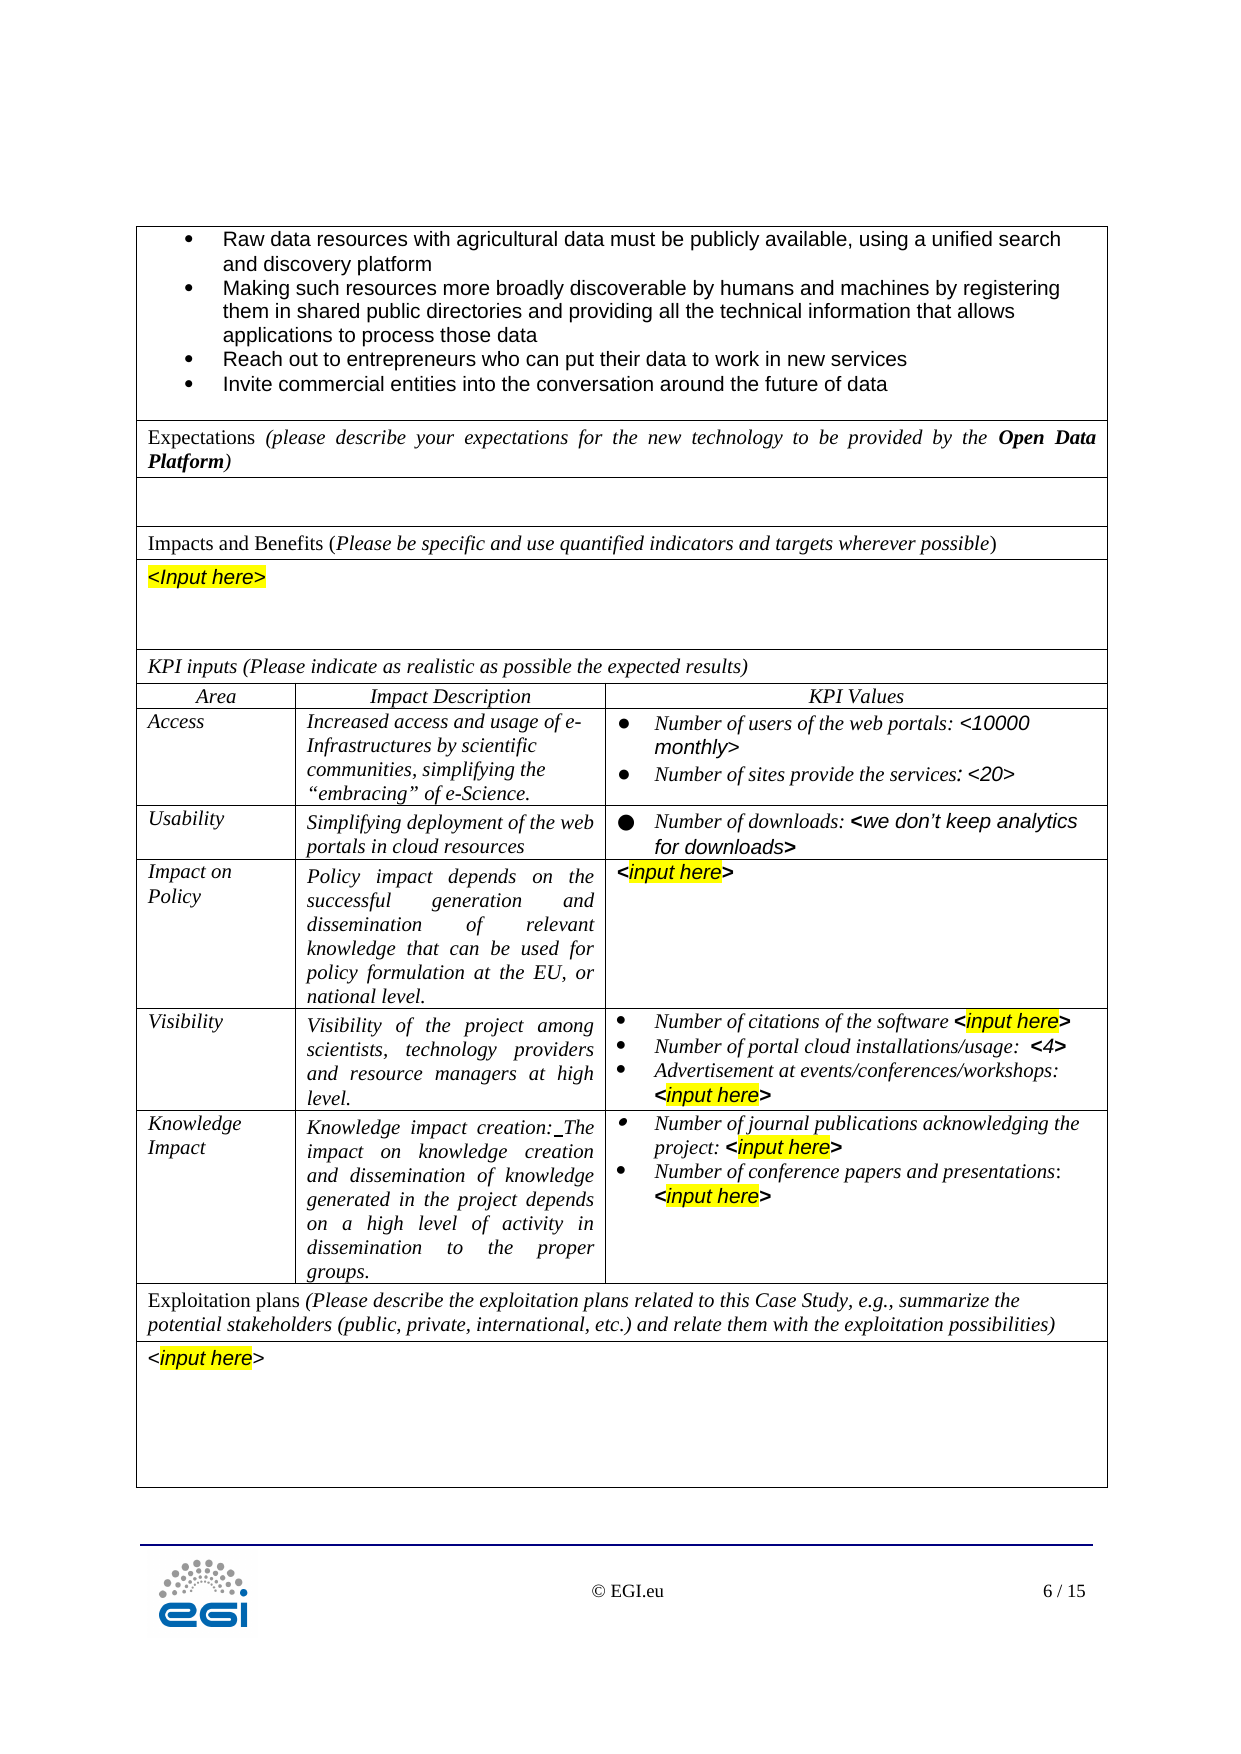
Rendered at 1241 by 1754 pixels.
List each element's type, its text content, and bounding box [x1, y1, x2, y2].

table_cell Impacts and Benefits (Please be specific and use quantified indicators and targets wherever possible) [137, 527, 1107, 559]
table_cell Expectations (please describe your expectations for the new technology to be provided by the Open Data Platform) [137, 421, 1107, 477]
table_cell Access [137, 709, 295, 805]
table_cell Number of citations of the software <input here> Number of portal cloud installations/usage: <4> Advertisement at events/conferences/workshops: <input here> [606, 1009, 1107, 1109]
table_cell Policy impact depends on the successful generation and dissemination of relevant knowledge that can be used for policy formulation at the EU, or national level. [296, 860, 605, 1008]
table_cell <input here> [606, 860, 1107, 1008]
table_cell Simplifying deployment of the web portals in cloud resources [296, 806, 605, 858]
table_cell Area [137, 684, 295, 708]
table_cell <Input here> [137, 560, 1107, 649]
table_cell Number of journal publications acknowledging the project: <input here> Number of conference papers and presentations: <input here> [606, 1111, 1107, 1283]
table_cell KPI inputs (Please indicate as realistic as possible the expected results) [137, 650, 1107, 683]
table_cell Number of downloads: <we don’t keep analytics for downloads> [606, 806, 1107, 858]
table_cell Usability [137, 806, 295, 858]
table_cell [137, 478, 1107, 526]
table_cell Knowledge impact creation: The impact on knowledge creation and dissemination of knowledge generated in the project depends on a high level of activity in dissemination to the proper groups. [296, 1111, 605, 1283]
table_cell Exploitation plans (Please describe the exploitation plans related to this Case Study, e.g., summarize the potential stakeholders (public, private, international, etc.) and relate them with the exploitation possibilities) [137, 1284, 1107, 1341]
picture [147, 1549, 258, 1638]
table_cell Raw data resources with agricultural data must be publicly available, using a unified search and discovery platform Making such resources more broadly discoverable by humans and machines by registering them in shared public directories and providing all the technical information that allows applications to process those data Reach out to entrepreneurs who can put their data to work in new services Invite commercial entities into the conversation around the future of data [137, 227, 1107, 419]
table_cell Impact on Policy [137, 860, 295, 1008]
table_cell Impact Description [296, 684, 605, 708]
table_cell Increased access and usage of e-Infrastructures by scientific communities, simplifying the “embracing” of e-Science. [296, 709, 605, 805]
table_cell KPI Values [606, 684, 1107, 708]
table_cell Number of users of the web portals: <10000 monthly> Number of sites provide the services: <20> [606, 709, 1107, 805]
table_cell Knowledge Impact [137, 1111, 295, 1283]
table_cell Visibility [137, 1009, 295, 1109]
table_cell Visibility of the project among scientists, technology providers and resource managers at high level. [296, 1009, 605, 1109]
table_cell <input here> [137, 1342, 1107, 1487]
